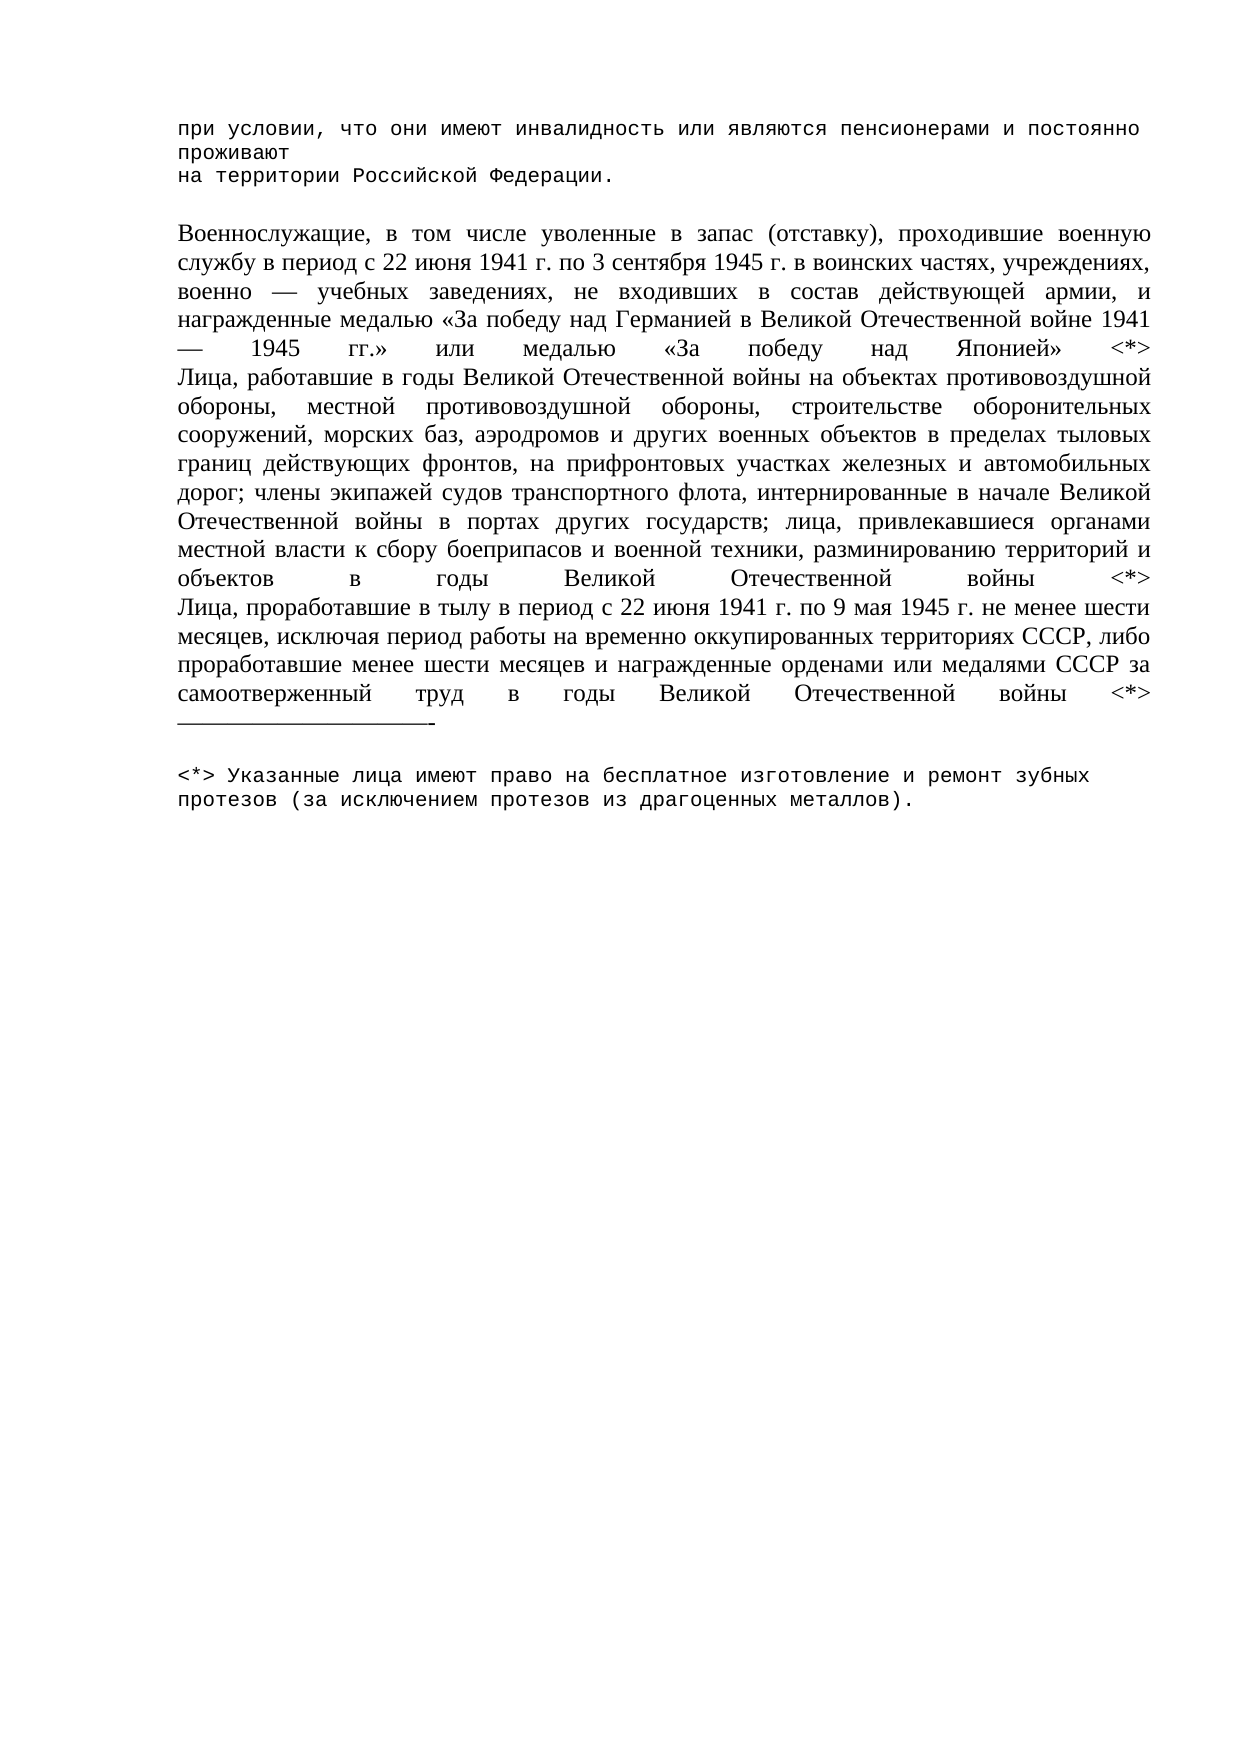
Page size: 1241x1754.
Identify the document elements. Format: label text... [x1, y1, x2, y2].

text <*> Указанные лица имеют право на бесплатное изготовление и ремонт зубных протезов (за исключением протезов из драгоценных металлов). [177, 765, 1152, 812]
text Военнослужащие, в том числе уволенные в запас (отставку), проходившие военную службу в период с 22 июня 1941 г. по 3 сентября 1945 г. в воинских частях, учреждениях, военно — учебных заведениях, не входивших в состав действующей армии, и награжденные медалью «За победу над Германией в Великой Отечественной войне 1941 — 1945 гг.» или медалью «За победу над Японией» <*> Лица, работавшие в годы Великой Отечественной войны на объектах противовоздушной обороны, местной противовоздушной обороны, строительстве оборонительных сооружений, морских баз, аэродромов и других военных объектов в пределах тыловых границ действующих фронтов, на прифронтовых участках железных и автомобильных дорог; члены экипажей судов транспортного флота, интернированные в начале Великой Отечественной войны в портах других государств; лица, привлекавшиеся органами местной власти к сбору боеприпасов и военной техники, разминированию территорий и объектов в годы Великой Отечественной войны <*> Лица, проработавшие в тылу в период с 22 июня 1941 г. по 9 мая 1945 г. не менее шести месяцев, исключая период работы на временно оккупированных территориях СССР, либо проработавшие менее шести месяцев и награжденные орденами или медалями СССР за самоотверженный труд в годы Великой Отечественной войны <*> ——————————- [177, 218, 1152, 736]
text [177, 118, 1152, 189]
